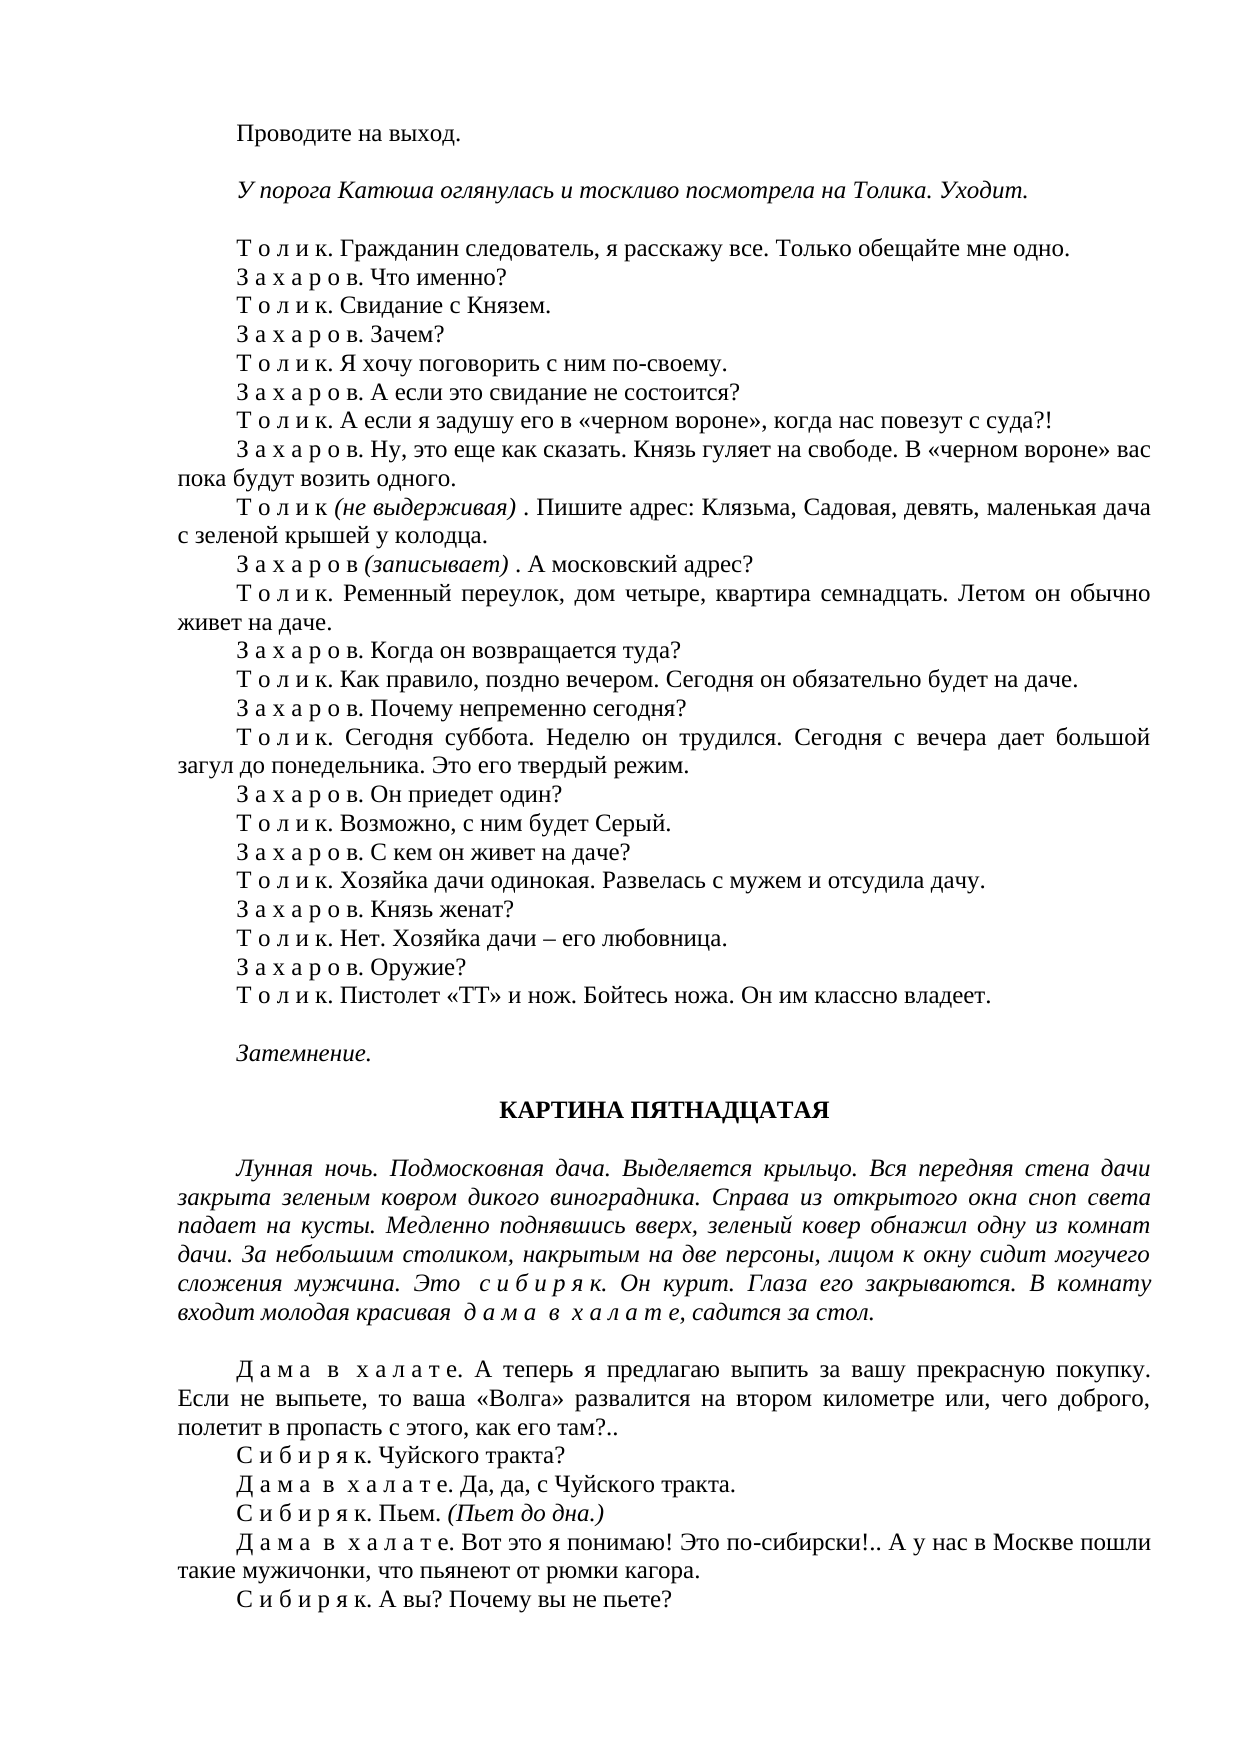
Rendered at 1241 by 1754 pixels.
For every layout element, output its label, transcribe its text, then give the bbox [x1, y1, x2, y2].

text Т о л и к. Сегодня суббота. Неделю он трудился. Сегодня с вечера дает большой загул до понедельника. Это его твердый режим. [177, 722, 1152, 779]
text Т о л и к. Гражданин следователь, я расскажу все. Только обещайте мне одно. [177, 233, 1152, 262]
text З а х а р о в. Что именно? [177, 262, 1152, 291]
text Т о л и к. Пистолет «ТТ» и нож. Бойтесь ножа. Он им классно владеет. [177, 981, 1152, 1009]
text З а х а р о в. Оружие? [177, 952, 1152, 981]
text Лунная ночь. Подмосковная дача. Выделяется крыльцо. Вся передняя стена дачи закрыта зеленым ковром дикого виноградника. Справа из открытого окна сноп света падает на кусты. Медленно поднявшись вверх, зеленый ковер обнажил одну из комнат дачи. За небольшим столиком, накрытым на две персоны, лицом к окну сидит могучего сложения мужчина. Это с и б и р я к. Он курит. Глаза его закрываются. В комнату входит молодая красивая д а м а в х а л а т е, садится за стол. [177, 1153, 1152, 1326]
text Д а м а в х а л а т е. А теперь я предлагаю выпить за вашу прекрасную покупку. Если не выпьете, то ваша «Волга» развалится на втором километре или, чего доброго, полетит в пропасть с этого, как его там?.. [177, 1354, 1152, 1441]
text Т о л и к. Возможно, с ним будет Серый. [177, 808, 1152, 837]
text Т о л и к. Хозяйка дачи одинокая. Развелась с мужем и отсудила дачу. [177, 866, 1152, 894]
text Т о л и к (не выдерживая) . Пишите адрес: Клязьма, Садовая, девять, маленькая дача с зеленой крышей у колодца. [177, 492, 1152, 549]
text З а х а р о в. Зачем? [177, 319, 1152, 348]
text З а х а р о в. Когда он возвращается туда? [177, 636, 1152, 664]
text Т о л и к. Как правило, поздно вечером. Сегодня он обязательно будет на даче. [177, 664, 1152, 693]
text З а х а р о в. Ну, это еще как сказать. Князь гуляет на свободе. В «черном вороне» вас пока будут возить одного. [177, 434, 1152, 492]
text Т о л и к. А если я задушу его в «черном вороне», когда нас повезут с суда?! [177, 406, 1152, 434]
text З а х а р о в. Он приедет один? [177, 779, 1152, 808]
text З а х а р о в. Князь женат? [177, 894, 1152, 923]
text Т о л и к. Я хочу поговорить с ним по-своему. [177, 348, 1152, 377]
text С и б и р я к. Чуйского тракта? [177, 1441, 1152, 1469]
text З а х а р о в (записывает) . А московский адрес? [177, 549, 1152, 578]
text Т о л и к. Нет. Хозяйка дачи – его любовница. [177, 923, 1152, 952]
text С и б и р я к. Пьем. (Пьет до дна.) [177, 1498, 1152, 1527]
text З а х а р о в. С кем он живет на даче? [177, 837, 1152, 866]
text З а х а р о в. Почему непременно сегодня? [177, 693, 1152, 722]
text Д а м а в х а л а т е. Вот это я понимаю! Это по-сибирски!.. А у нас в Москве пошли такие мужичонки, что пьянеют от рюмки кагора. [177, 1527, 1152, 1584]
text Проводите на выход. [177, 118, 1152, 147]
text С и б и р я к. А вы? Почему вы не пьете? [177, 1584, 1152, 1613]
subtitle КАРТИНА ПЯТНАДЦАТАЯ [177, 1096, 1152, 1124]
text Т о л и к. Свидание с Князем. [177, 291, 1152, 319]
text Т о л и к. Ременный переулок, дом четыре, квартира семнадцать. Летом он обычно живет на даче. [177, 578, 1152, 636]
text У порога Катюша оглянулась и тоскливо посмотрела на Толика. Уходит. [177, 176, 1152, 204]
text Д а м а в х а л а т е. Да, да, с Чуйского тракта. [177, 1469, 1152, 1498]
text З а х а р о в. А если это свидание не состоится? [177, 377, 1152, 406]
text Затемнение. [177, 1038, 1152, 1067]
